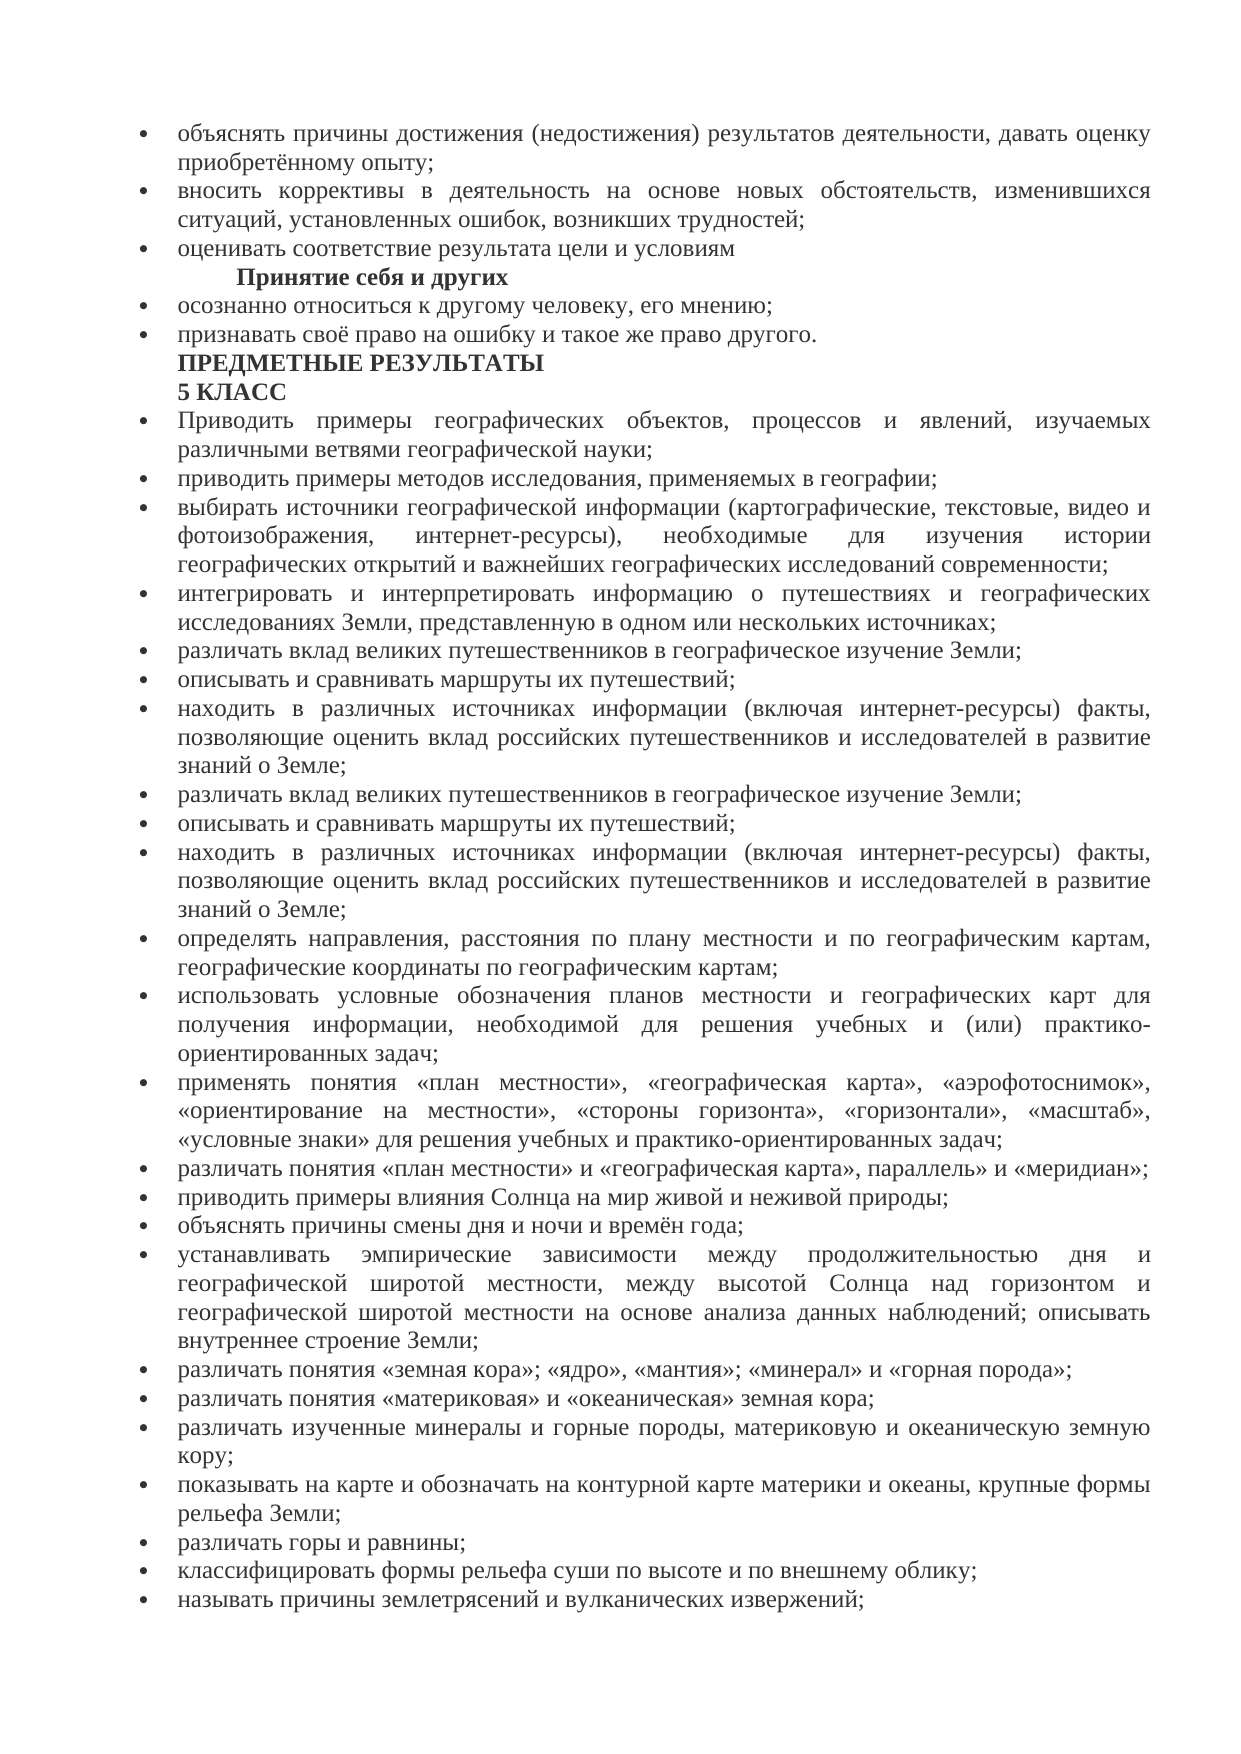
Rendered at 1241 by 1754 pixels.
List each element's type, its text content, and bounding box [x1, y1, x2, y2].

list находить в различных источниках информации (включая интернет-ресурсы) факты, позволяющие оценить вклад российских путешественников и исследователей в развитие знаний о Земле; [140, 837, 1152, 923]
list вносить коррективы в деятельность на основе новых обстоятельств, изменившихся ситуаций, установленных ошибок, возникших трудностей; [140, 176, 1152, 233]
list различать понятия «план местности» и «географическая карта», параллель» и «меридиан»; [140, 1153, 1152, 1182]
text Принятие себя и других [177, 262, 1152, 291]
list объяснять причины смены дня и ночи и времён года; [140, 1211, 1152, 1239]
list объяснять причины достижения (недостижения) результатов деятельности, давать оценку приобретённому опыту; [140, 118, 1152, 176]
list признавать своё право на ошибку и такое же право другого. [140, 319, 1152, 348]
list различать вклад великих путешественников в географическое изучение Земли; [140, 636, 1152, 664]
list различать изученные минералы и горные породы, материковую и океаническую земную кору; [140, 1412, 1152, 1469]
list различать понятия «земная кора»; «ядро», «мантия»; «минерал» и «горная порода»; [140, 1354, 1152, 1383]
list приводить примеры влияния Солнца на мир живой и неживой природы; [140, 1182, 1152, 1211]
list различать вклад великих путешественников в географическое изучение Земли; [140, 779, 1152, 808]
list выбирать источники географической информации (картографические, текстовые, видео и фотоизображения, интернет-ресурсы), необходимые для изучения истории географических открытий и важнейших географических исследований современности; [140, 492, 1152, 578]
text ПРЕДМЕТНЫЕ РЕЗУЛЬТАТЫ [177, 348, 1152, 377]
list классифицировать формы рельефа суши по высоте и по внешнему облику; [140, 1556, 1152, 1584]
list определять направления, расстояния по плану местности и по географическим картам, географические координаты по географическим картам; [140, 923, 1152, 981]
list устанавливать эмпирические зависимости между продолжительностью дня и географической широтой местности, между высотой Солнца над горизонтом и географической широтой местности на основе анализа данных наблюдений; описывать внутреннее строение Земли; [140, 1239, 1152, 1354]
list показывать на карте и обозначать на контурной карте материки и океаны, крупные формы рельефа Земли; [140, 1469, 1152, 1527]
list Приводить примеры географических объектов, процессов и явлений, изучаемых различными ветвями географической науки; [140, 406, 1152, 463]
list описывать и сравнивать маршруты их путешествий; [140, 808, 1152, 837]
list описывать и сравнивать маршруты их путешествий; [140, 664, 1152, 693]
list применять понятия «план местности», «географическая карта», «аэрофотоснимок», «ориентирование на местности», «стороны горизонта», «горизонтали», «масштаб», «условные знаки» для решения учебных и практико-ориентированных задач; [140, 1067, 1152, 1153]
list различать понятия «материковая» и «океаническая» земная кора; [140, 1383, 1152, 1412]
list различать горы и равнины; [140, 1527, 1152, 1556]
list осознанно относиться к другому человеку, его мнению; [140, 291, 1152, 319]
list использовать условные обозначения планов местности и географических карт для получения информации, необходимой для решения учебных и (или) практико-ориентированных задач; [140, 981, 1152, 1067]
list интегрировать и интерпретировать информацию о путешествиях и географических исследованиях Земли, представленную в одном или нескольких источниках; [140, 578, 1152, 636]
list находить в различных источниках информации (включая интернет-ресурсы) факты, позволяющие оценить вклад российских путешественников и исследователей в развитие знаний о Земле; [140, 693, 1152, 779]
list оценивать соответствие результата цели и условиям [140, 233, 1152, 262]
text 5 КЛАСС [177, 377, 1152, 406]
list приводить примеры методов исследования, применяемых в географии; [140, 463, 1152, 492]
list называть причины землетрясений и вулканических извержений; [140, 1584, 1152, 1613]
